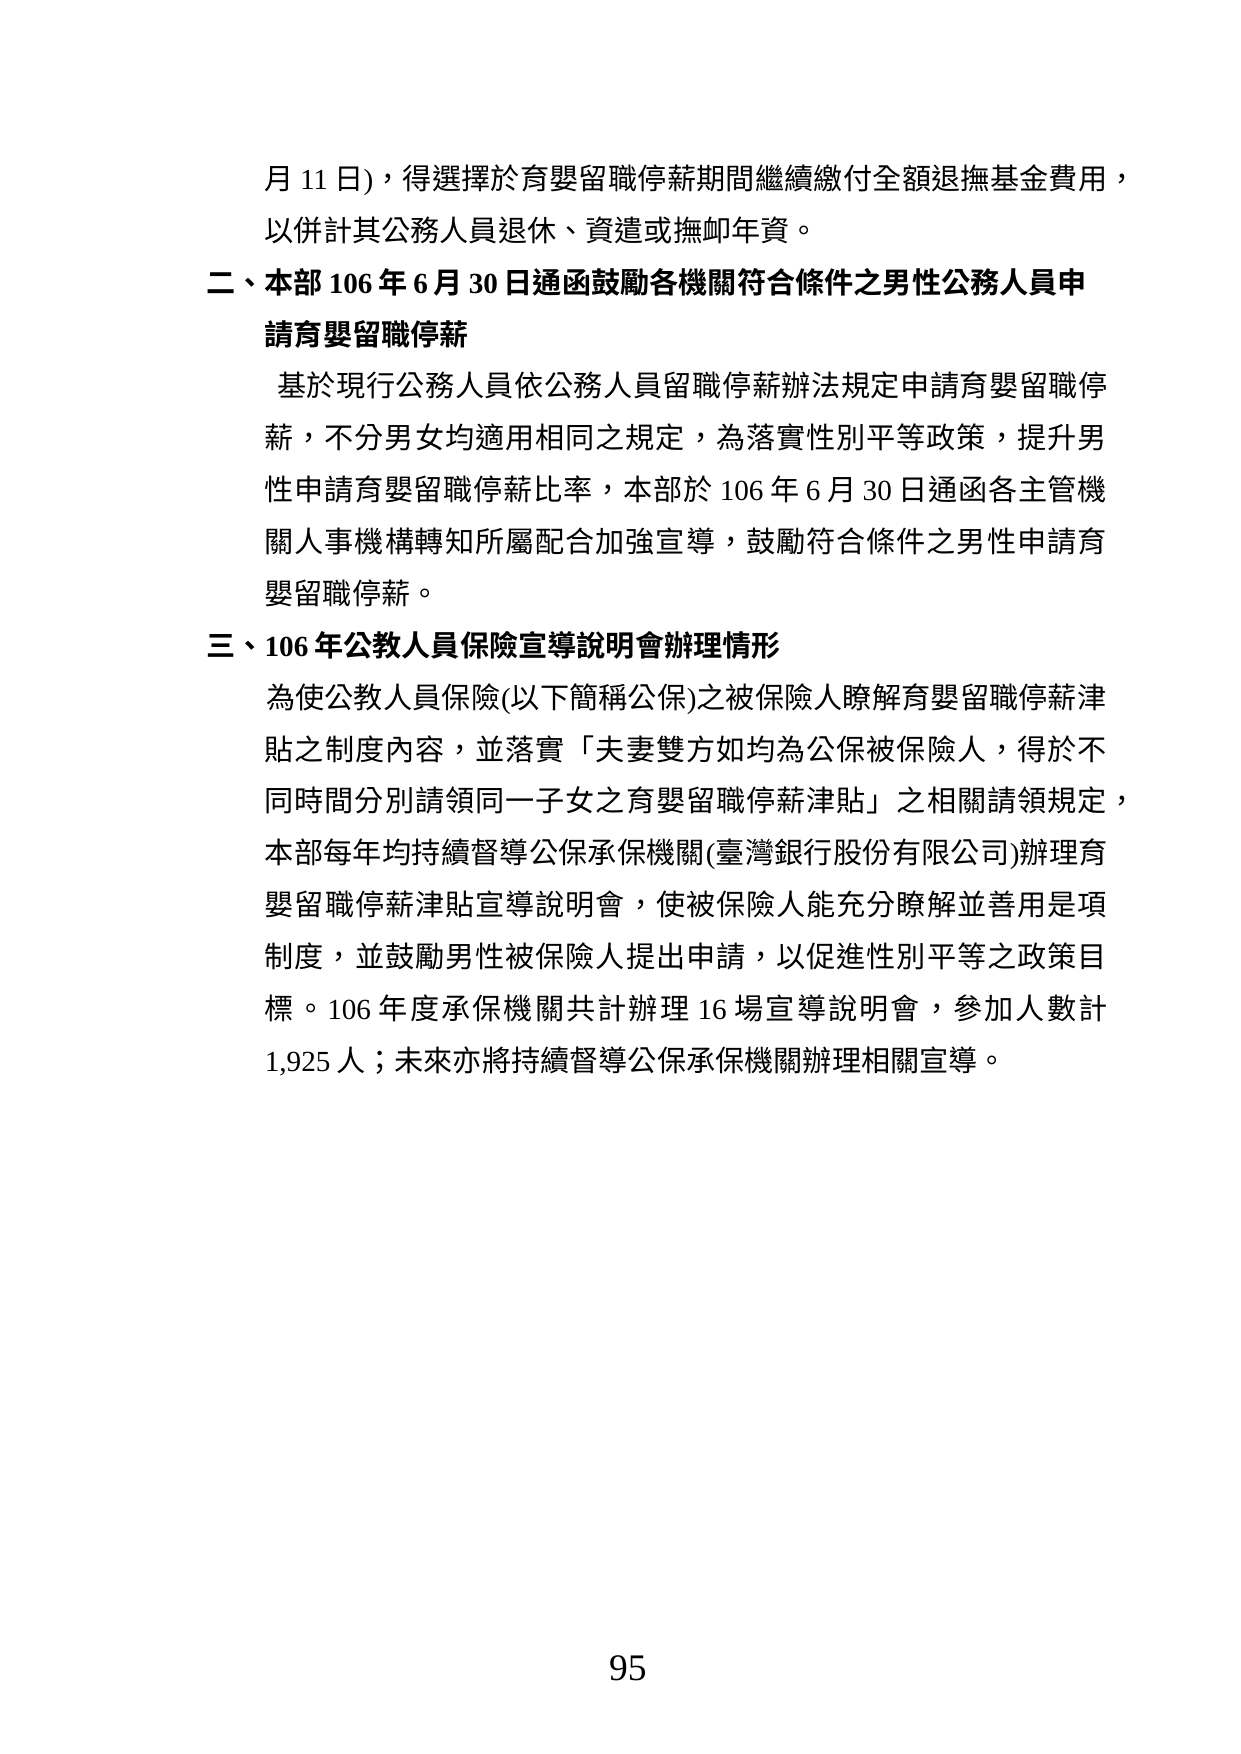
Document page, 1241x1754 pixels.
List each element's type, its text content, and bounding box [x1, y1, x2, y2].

text 為使公教人員保險(以下簡稱公保)之被保險人瞭解育嬰留職停薪津貼之制度內容，並落實「夫妻雙方如均為公保被保險人，得於不同時間分別請領同一子女之育嬰留職停薪津貼」之相關請領規定，本部每年均持續督導公保承保機關(臺灣銀行股份有限公司)辦理育嬰留職停薪津貼宣導說明會，使被保險人能充分瞭解並善用是項制度，並鼓勵男性被保險人提出申請，以促進性別平等之政策目標。106年度承保機關共計辦理16場宣導說明會，參加人數計1,925人；未來亦將持續督導公保承保機關辦理相關宣導。 [206, 669, 1107, 1084]
text 二、本部106年6月30日通函鼓勵各機關符合條件之男性公務人員申請育嬰留職停薪 [206, 254, 1107, 358]
text 三、106年公教人員保險宣導說明會辦理情形 [206, 618, 1107, 669]
text 基於現行公務人員依公務人員留職停薪辦法規定申請育嬰留職停薪，不分男女均適用相同之規定，為落實性別平等政策，提升男性申請育嬰留職停薪比率，本部於106年6月30日通函各主管機關人事機構轉知所屬配合加強宣導，鼓勵符合條件之男性申請育嬰留職停薪。 [206, 358, 1107, 618]
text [206, 151, 1107, 254]
